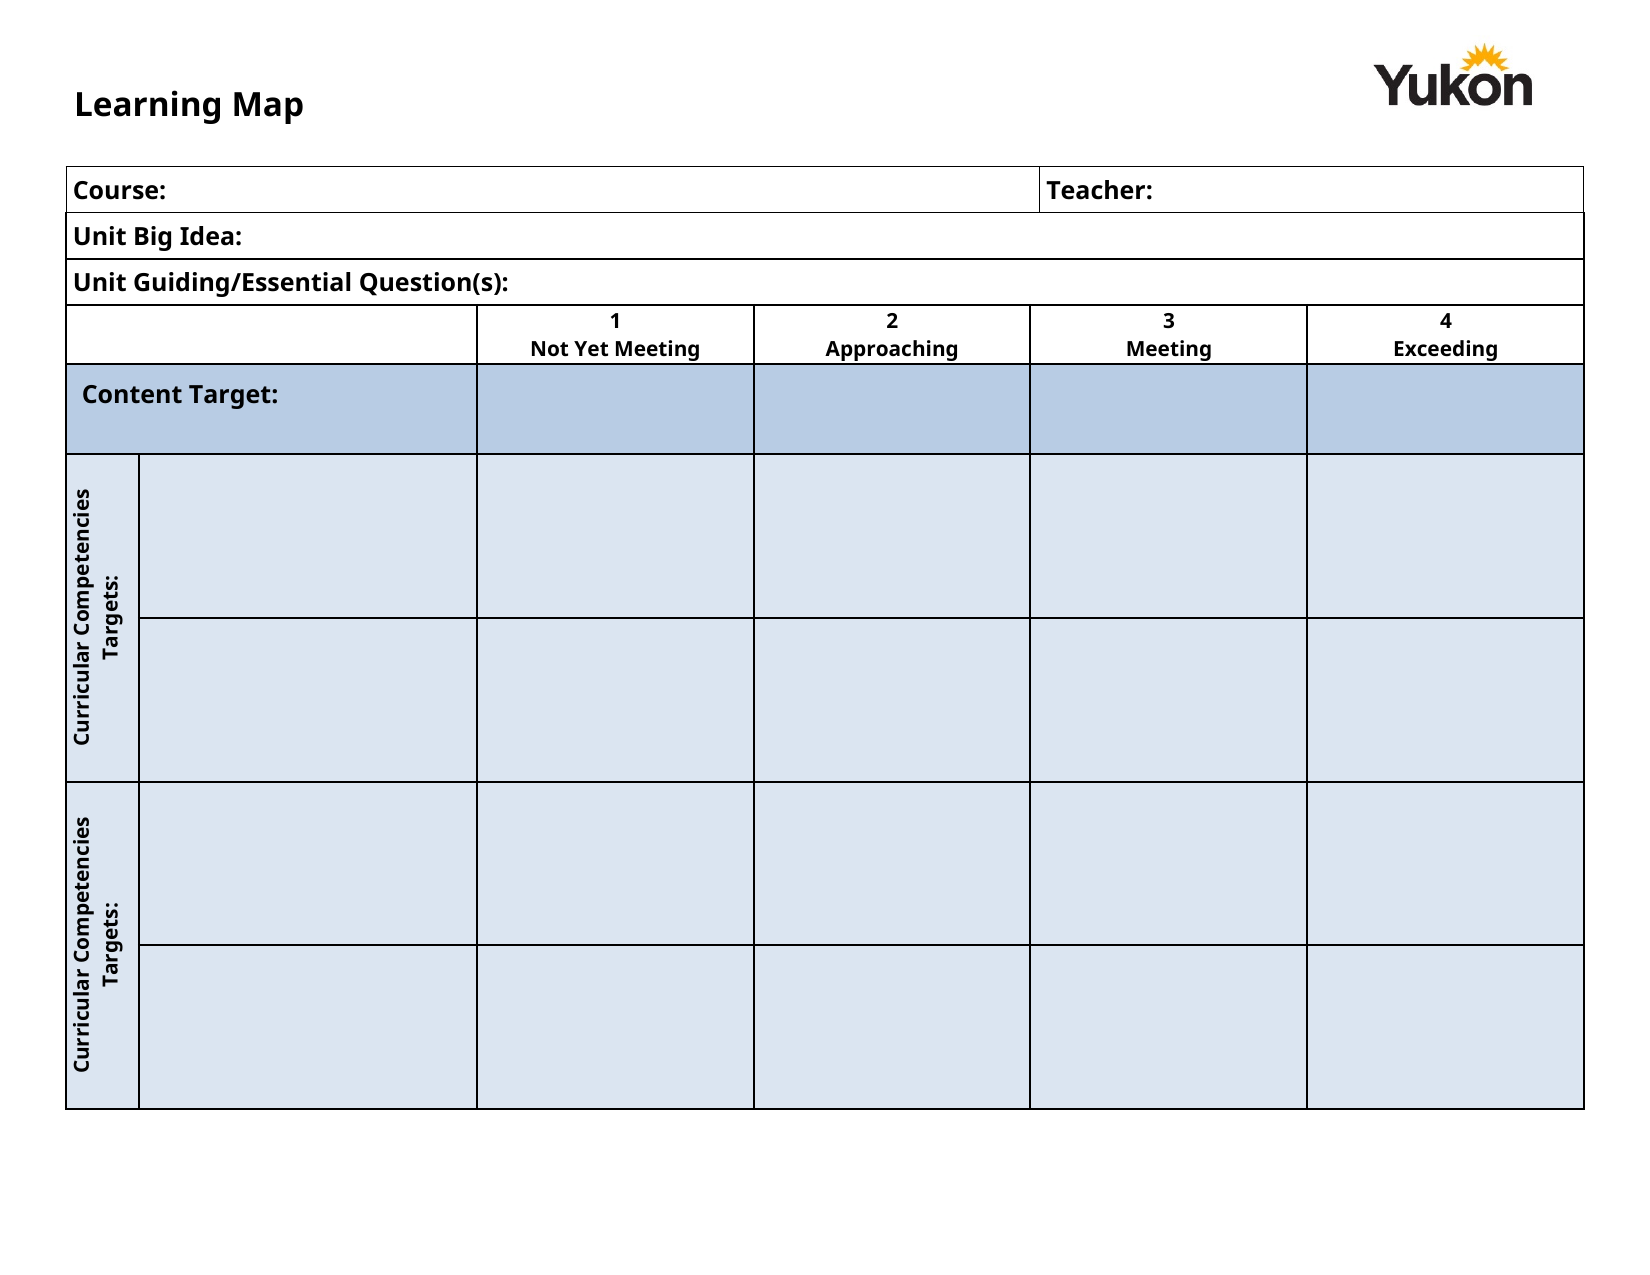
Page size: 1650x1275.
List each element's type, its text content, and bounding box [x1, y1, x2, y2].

table_cell Content Target: [67, 365, 476, 453]
table_cell [1308, 365, 1583, 453]
table_cell Curricular Competencies Targets: [67, 455, 138, 781]
table_cell Unit Guiding/Essential Question(s): [67, 260, 1583, 304]
table_cell 4 Exceeding [1308, 306, 1583, 363]
table_cell [1031, 619, 1306, 781]
table_cell [755, 365, 1029, 453]
table_cell [1031, 783, 1306, 944]
table_cell [140, 619, 476, 781]
table_cell [1308, 455, 1583, 617]
table_cell 1 Not Yet Meeting [478, 306, 753, 363]
table_cell [478, 619, 753, 781]
table_cell [478, 783, 753, 944]
table_cell [755, 783, 1029, 944]
table_cell [755, 946, 1029, 1108]
table_cell [140, 783, 476, 944]
table_cell [140, 455, 476, 617]
table_cell Curricular Competencies Targets: [67, 783, 138, 1108]
table_cell [478, 455, 753, 617]
table_header Teacher: [1040, 167, 1583, 212]
text Learning Map [74, 80, 1620, 126]
table_header Course: [67, 167, 1039, 212]
table_cell 2 Approaching [755, 306, 1029, 363]
table_cell [140, 946, 476, 1108]
table_cell [1031, 946, 1306, 1108]
table_cell [478, 946, 753, 1108]
table_cell 3 Meeting [1031, 306, 1306, 363]
table_cell [1308, 619, 1583, 781]
table_cell Unit Big Idea: [67, 213, 1583, 258]
table_cell [1031, 365, 1306, 453]
table_cell [1308, 946, 1583, 1108]
table_cell [478, 365, 753, 453]
table_cell [755, 455, 1029, 617]
picture [1343, 35, 1562, 113]
table_cell [67, 306, 476, 363]
table_cell [1031, 455, 1306, 617]
table_cell [755, 619, 1029, 781]
table_cell [1308, 783, 1583, 944]
